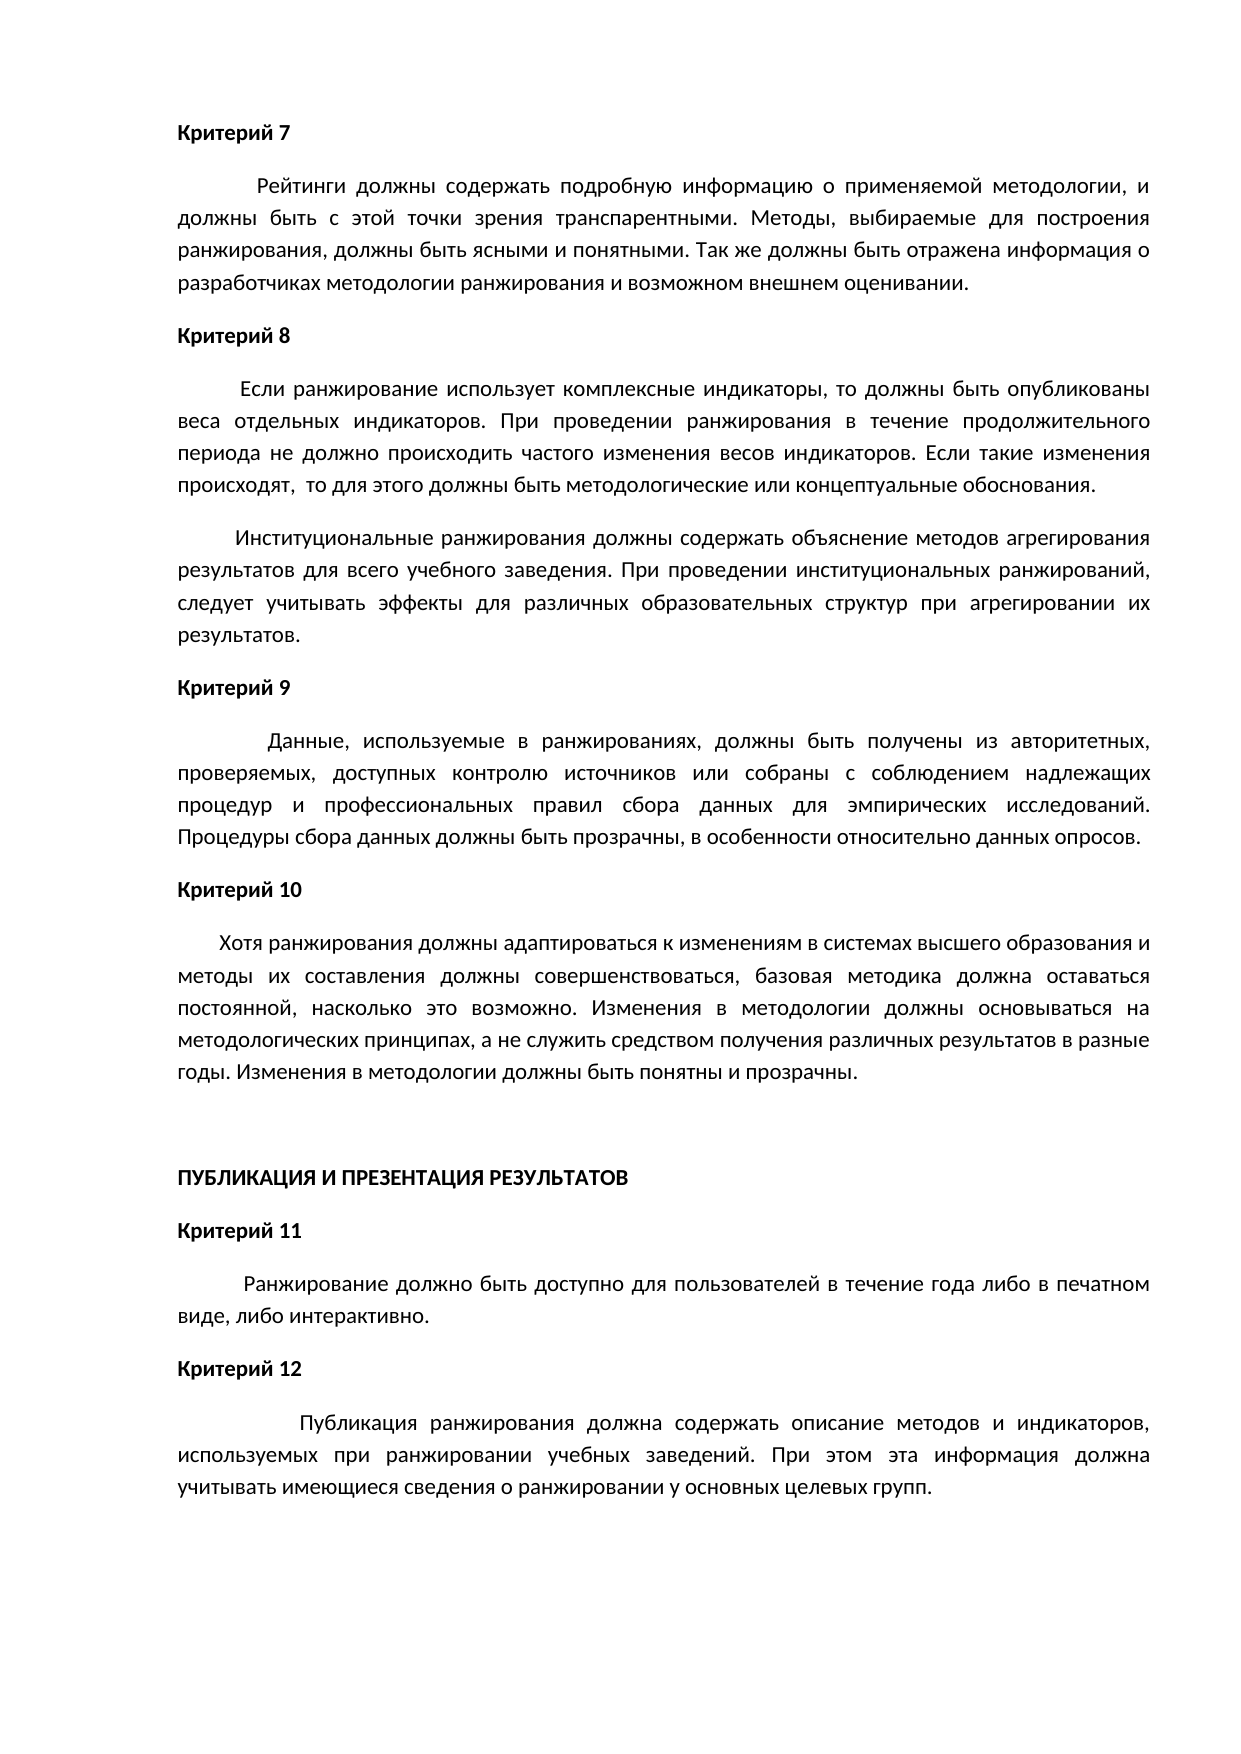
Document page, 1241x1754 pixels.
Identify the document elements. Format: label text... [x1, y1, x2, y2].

text Хотя ранжирования должны адаптироваться к изменениям в системах высшего образования и методы их составления должны совершенствоваться, базовая методика должна оставаться постоянной, насколько это возможно. Изменения в методологии должны основываться на методологических принципах, а не служить средством получения различных результатов в разные годы. Изменения в методологии должны быть понятны и прозрачны. [177, 928, 1152, 1085]
text Публикация ранжирования должна содержать описание методов и индикаторов, используемых при ранжировании учебных заведений. При этом эта информация должна учитывать имеющиеся сведения о ранжировании у основных целевых групп. [177, 1408, 1152, 1500]
text Ранжирование должно быть доступно для пользователей в течение года либо в печатном виде, либо интерактивно. [177, 1269, 1152, 1329]
text Критерий 12 [177, 1354, 1152, 1383]
text Критерий 11 [177, 1216, 1152, 1244]
text Данные, используемые в ранжированиях, должны быть получены из авторитетных, проверяемых, доступных контролю источников или собраны с соблюдением надлежащих процедур и профессиональных правил сбора данных для эмпирических исследований. Процедуры сбора данных должны быть прозрачны, в особенности относительно данных опросов. [177, 726, 1152, 851]
text Институциональные ранжирования должны содержать объяснение методов агрегирования результатов для всего учебного заведения. При проведении институциональных ранжирований, следует учитывать эффекты для различных образовательных структур при агрегировании их результатов. [177, 523, 1152, 648]
text Рейтинги должны содержать подробную информацию о применяемой методологии, и должны быть с этой точки зрения транспарентными. Методы, выбираемые для построения ранжирования, должны быть ясными и понятными. Так же должны быть отражена информация о разработчиках методологии ранжирования и возможном внешнем оценивании. [177, 171, 1152, 296]
text Критерий 7 [177, 118, 1152, 146]
text Критерий 9 [177, 673, 1152, 701]
text Если ранжирование использует комплексные индикаторы, то должны быть опубликованы веса отдельных индикаторов. При проведении ранжирования в течение продолжительного периода не должно происходить частого изменения весов индикаторов. Если такие изменения происходят, то для этого должны быть методологические или концептуальные обоснования. [177, 374, 1152, 498]
text Критерий 8 [177, 321, 1152, 349]
text ПУБЛИКАЦИЯ И ПРЕЗЕНТАЦИЯ РЕЗУЛЬТАТОВ [177, 1163, 1152, 1191]
text Критерий 10 [177, 876, 1152, 903]
